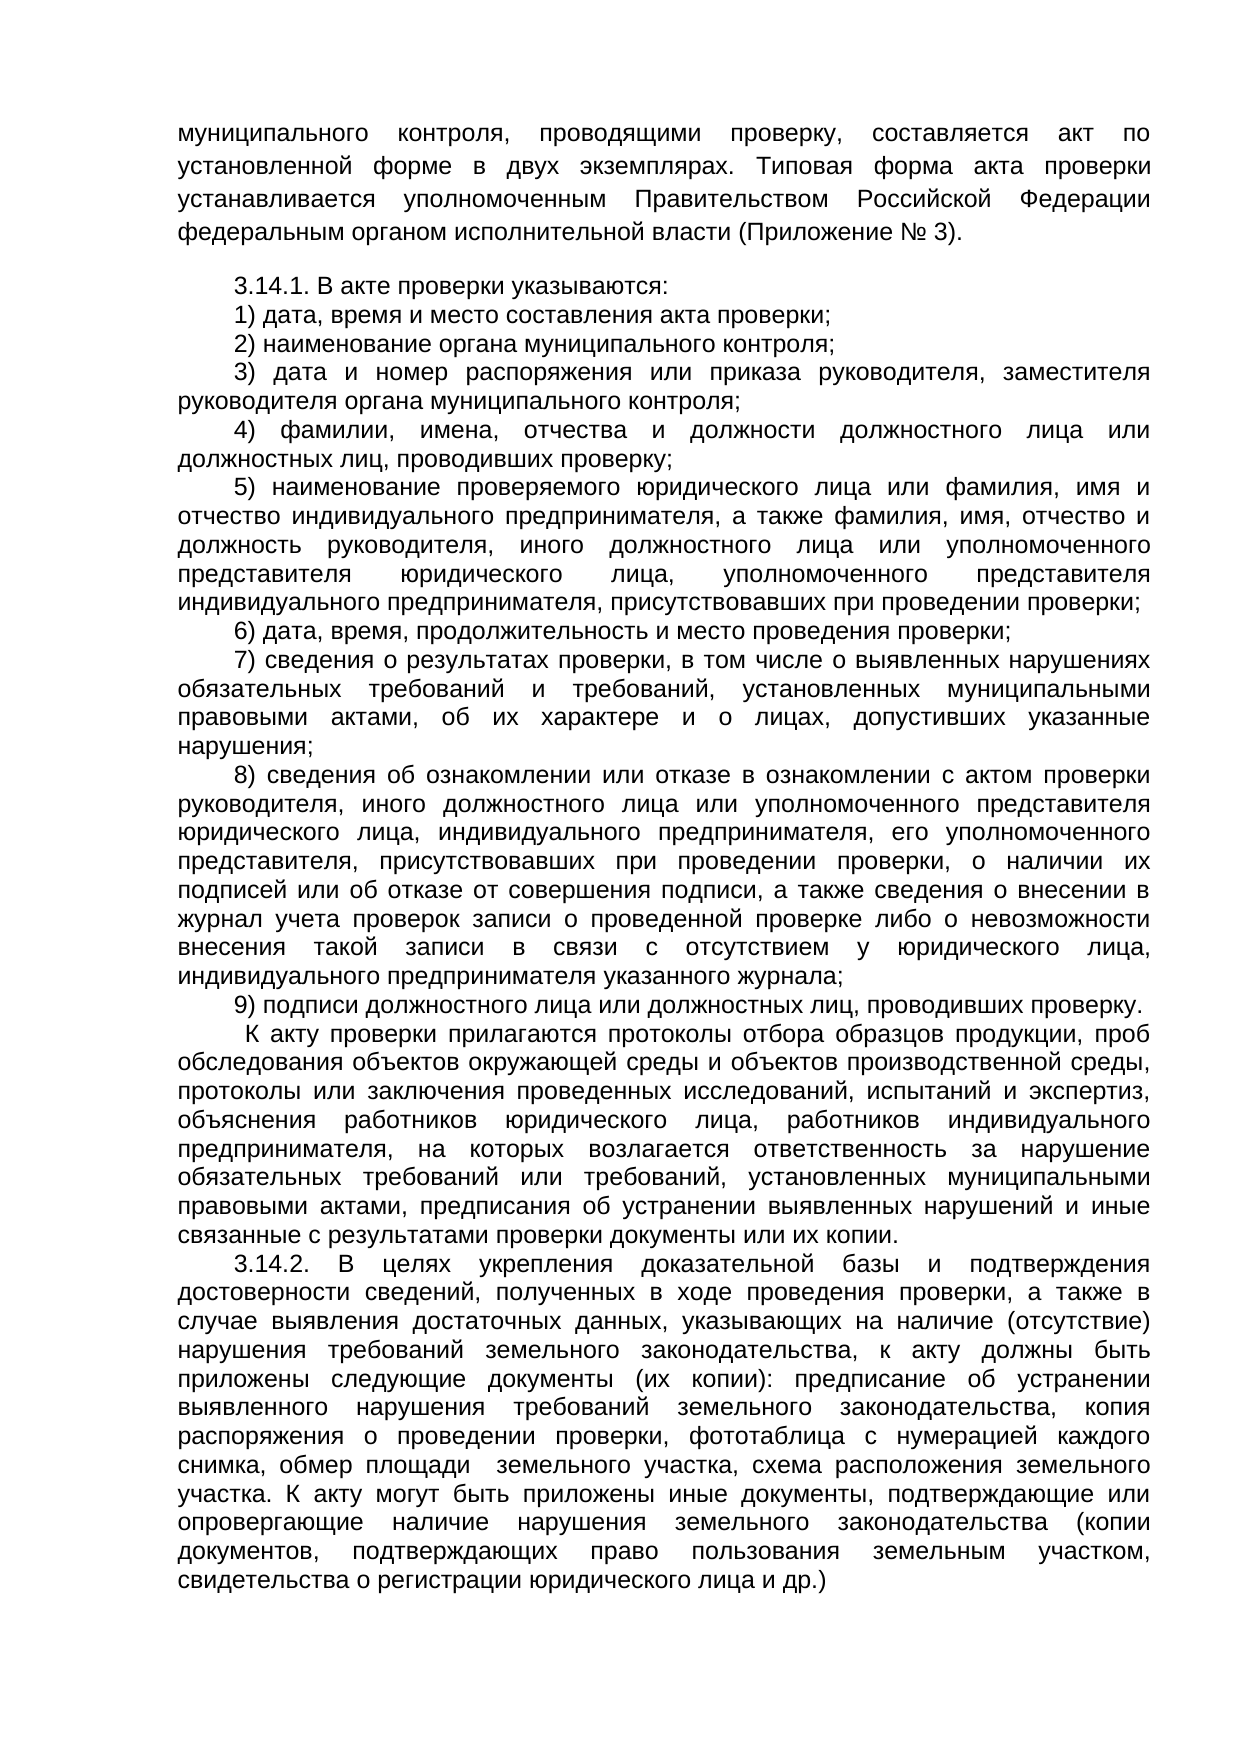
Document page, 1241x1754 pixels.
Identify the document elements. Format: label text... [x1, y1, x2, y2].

text 5) наименование проверяемого юридического лица или фамилия, имя и отчество индивидуального предпринимателя, а также фамилия, имя, отчество и должность руководителя, иного должностного лица или уполномоченного представителя юридического лица, уполномоченного представителя индивидуального предпринимателя, присутствовавших при проведении проверки; [177, 472, 1152, 616]
text 4) фамилии, имена, отчества и должности должностного лица или должностных лиц, проводивших проверку; [177, 415, 1152, 472]
text 6) дата, время, продолжительность и место проведения проверки; [177, 616, 1152, 645]
text 7) сведения о результатах проверки, в том числе о выявленных нарушениях обязательных требований и требований, установленных муниципальными правовыми актами, об их характере и о лицах, допустивших указанные нарушения; [177, 645, 1152, 760]
text 3) дата и номер распоряжения или приказа руководителя, заместителя руководителя органа муниципального контроля; [177, 357, 1152, 415]
text 3.14.1. В акте проверки указываются: [177, 271, 1152, 300]
text 8) сведения об ознакомлении или отказе в ознакомлении с актом проверки руководителя, иного должностного лица или уполномоченного представителя юридического лица, индивидуального предпринимателя, его уполномоченного представителя, присутствовавших при проведении проверки, о наличии их подписей или об отказе от совершения подписи, а также сведения о внесении в журнал учета проверок записи о проведенной проверке либо о невозможности внесения такой записи в связи с отсутствием у юридического лица, индивидуального предпринимателя указанного журнала; [177, 760, 1152, 990]
text 1) дата, время и место составления акта проверки; [177, 300, 1152, 328]
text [177, 118, 1152, 246]
text 3.14.2. В целях укрепления доказательной базы и подтверждения достоверности сведений, полученных в ходе проведения проверки, а также в случае выявления достаточных данных, указывающих на наличие (отсутствие) нарушения требований земельного законодательства, к акту должны быть приложены следующие документы (их копии): предписание об устранении выявленного нарушения требований земельного законодательства, копия распоряжения о проведении проверки, фототаблица с нумерацией каждого снимка, обмер площади земельного участка, схема расположения земельного участка. К акту могут быть приложены иные документы, подтверждающие или опровергающие наличие нарушения земельного законодательства (копии документов, подтверждающих право пользования земельным участком, свидетельства о регистрации юридического лица и др.) [177, 1248, 1152, 1593]
text 9) подписи должностного лица или должностных лиц, проводивших проверку. [177, 990, 1152, 1018]
text 2) наименование органа муниципального контроля; [177, 328, 1152, 357]
text К акту проверки прилагаются протоколы отбора образцов продукции, проб обследования объектов окружающей среды и объектов производственной среды, протоколы или заключения проведенных исследований, испытаний и экспертиз, объяснения работников юридического лица, работников индивидуального предпринимателя, на которых возлагается ответственность за нарушение обязательных требований или требований, установленных муниципальными правовыми актами, предписания об устранении выявленных нарушений и иные связанные с результатами проверки документы или их копии. [177, 1018, 1152, 1248]
